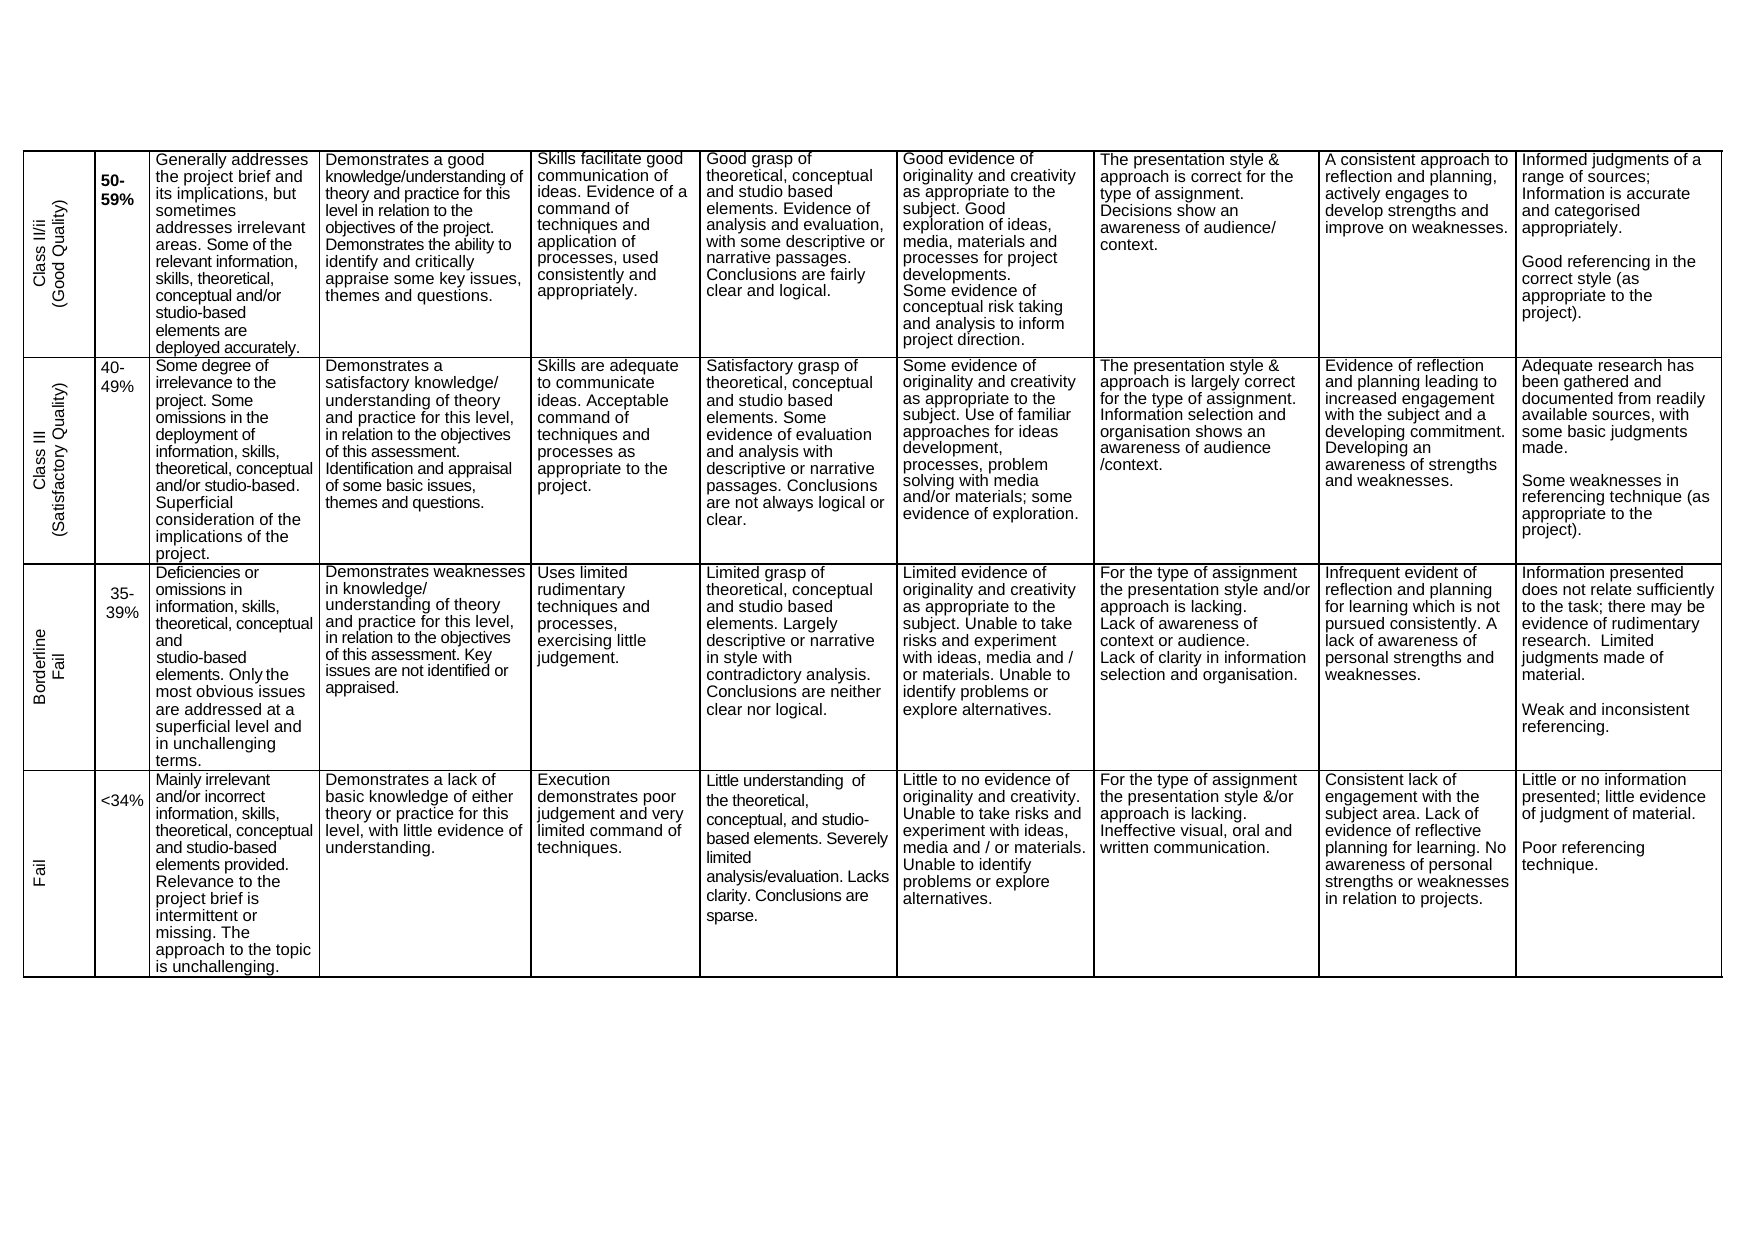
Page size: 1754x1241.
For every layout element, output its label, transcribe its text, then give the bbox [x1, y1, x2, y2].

table_cell Execution demonstrates poor judgement and very limited command of techniques. [532, 771, 699, 976]
table_cell The presentation style & approach is correct for the type of assignment. Decisions show an awareness of audience/ context. [1095, 152, 1318, 357]
table_cell For the type of assignment the presentation style &/or approach is lacking. Ineffective visual, oral and written communication. [1095, 771, 1318, 976]
table_cell Fail [24, 771, 94, 976]
table_cell Little or no information presented; little evidence of judgment of material. Poor referencing technique. [1517, 771, 1721, 976]
table_cell 40-49% [96, 358, 149, 563]
table_cell Adequate research has been gathered and documented from readily available sources, with some basic judgments made. Some weaknesses in referencing technique (as appropriate to the project). [1517, 358, 1721, 563]
table_cell A consistent approach to reflection and planning, actively engages to develop strengths and improve on weaknesses. [1320, 152, 1515, 357]
table_cell Informed judgments of a range of sources; Information is accurate and categorised appropriately. Good referencing in the correct style (as appropriate to the project). [1517, 152, 1721, 357]
table_cell 35-39% [96, 565, 149, 770]
table_cell Demonstrates weaknesses in knowledge/ understanding of theory and practice for this level, in relation to the objectives of this assessment. Key issues are not identified or appraised. [320, 565, 530, 770]
table_cell Some evidence of originality and creativity as appropriate to the subject. Use of familiar approaches for ideas development, processes, problem solving with media and/or materials; some evidence of exploration. [898, 358, 1093, 563]
table_cell Skills facilitate good communication of ideas. Evidence of a command of techniques and application of processes, used consistently and appropriately. [532, 152, 699, 357]
table_cell Evidence of reflection and planning leading to increased engagement with the subject and a developing commitment. Developing an awareness of strengths and weaknesses. [1320, 358, 1515, 563]
table_cell Limited grasp of theoretical, conceptual and studio based elements. Largely descriptive or narrative in style with contradictory analysis. Conclusions are neither clear nor logical. [701, 565, 896, 770]
table_cell Class II/ii (Good Quality) [24, 152, 94, 357]
table_cell Class III (Satisfactory Quality) [24, 358, 94, 563]
table_cell Mainly irrelevant and/or incorrect information, skills, theoretical, conceptual and studio-based elements provided. Relevance to the project brief is intermittent or missing. The approach to the topic is unchallenging. [150, 771, 319, 976]
table_cell Satisfactory grasp of theoretical, conceptual and studio based elements. Some evidence of evaluation and analysis with descriptive or narrative passages. Conclusions are not always logical or clear. [701, 358, 896, 563]
table_cell Uses limited rudimentary techniques and processes, exercising little judgement. [532, 565, 699, 770]
table_cell Some degree of irrelevance to the project. Some omissions in the deployment of information, skills, theoretical, conceptual and/or studio-based. Superficial consideration of the implications of the project. [150, 358, 319, 563]
table_cell Little to no evidence of originality and creativity. Unable to take risks and experiment with ideas, media and / or materials. Unable to identify problems or explore alternatives. [898, 771, 1093, 976]
table_cell Limited evidence of originality and creativity as appropriate to the subject. Unable to take risks and experiment with ideas, media and / or materials. Unable to identify problems or explore alternatives. [898, 565, 1093, 770]
table_cell Skills are adequate to communicate ideas. Acceptable command of techniques and processes as appropriate to the project. [532, 358, 699, 563]
table_cell 50-59% [96, 152, 149, 357]
table_cell Deficiencies or omissions in information, skills, theoretical, conceptual and studio-based elements. Only the most obvious issues are addressed at a superficial level and in unchallenging terms. [150, 565, 319, 770]
table_cell Demonstrates a good knowledge/understanding of theory and practice for this level in relation to the objectives of the project. Demonstrates the ability to identify and critically appraise some key issues, themes and questions. [320, 152, 530, 357]
table_cell Little understanding of the theoretical, conceptual, and studio-based elements. Severely limited analysis/evaluation. Lacks clarity. Conclusions are sparse. [701, 771, 896, 976]
table_cell Borderline Fail [24, 565, 94, 770]
table_cell Infrequent evident of reflection and planning for learning which is not pursued consistently. A lack of awareness of personal strengths and weaknesses. [1320, 565, 1515, 770]
table_cell Demonstrates a satisfactory knowledge/ understanding of theory and practice for this level, in relation to the objectives of this assessment. Identification and appraisal of some basic issues, themes and questions. [320, 358, 530, 563]
table_cell Good grasp of theoretical, conceptual and studio based elements. Evidence of analysis and evaluation, with some descriptive or narrative passages. Conclusions are fairly clear and logical. [701, 152, 896, 357]
table_cell Demonstrates a lack of basic knowledge of either theory or practice for this level, with little evidence of understanding. [320, 771, 530, 976]
table_cell For the type of assignment the presentation style and/or approach is lacking. Lack of awareness of context or audience. Lack of clarity in information selection and organisation. [1095, 565, 1318, 770]
table_cell Good evidence of originality and creativity as appropriate to the subject. Good exploration of ideas, media, materials and processes for project developments. Some evidence of conceptual risk taking and analysis to inform project direction. [898, 152, 1093, 357]
table_cell <34% [96, 771, 149, 976]
table_cell The presentation style & approach is largely correct for the type of assignment. Information selection and organisation shows an awareness of audience /context. [1095, 358, 1318, 563]
table_cell Generally addresses the project brief and its implications, but sometimes addresses irrelevant areas. Some of the relevant information, skills, theoretical, conceptual and/or studio-based elements are deployed accurately. [150, 152, 319, 357]
table_cell Information presented does not relate sufficiently to the task; there may be evidence of rudimentary research. Limited judgments made of material. Weak and inconsistent referencing. [1517, 565, 1721, 770]
table_cell Consistent lack of engagement with the subject area. Lack of evidence of reflective planning for learning. No awareness of personal strengths or weaknesses in relation to projects. [1320, 771, 1515, 976]
